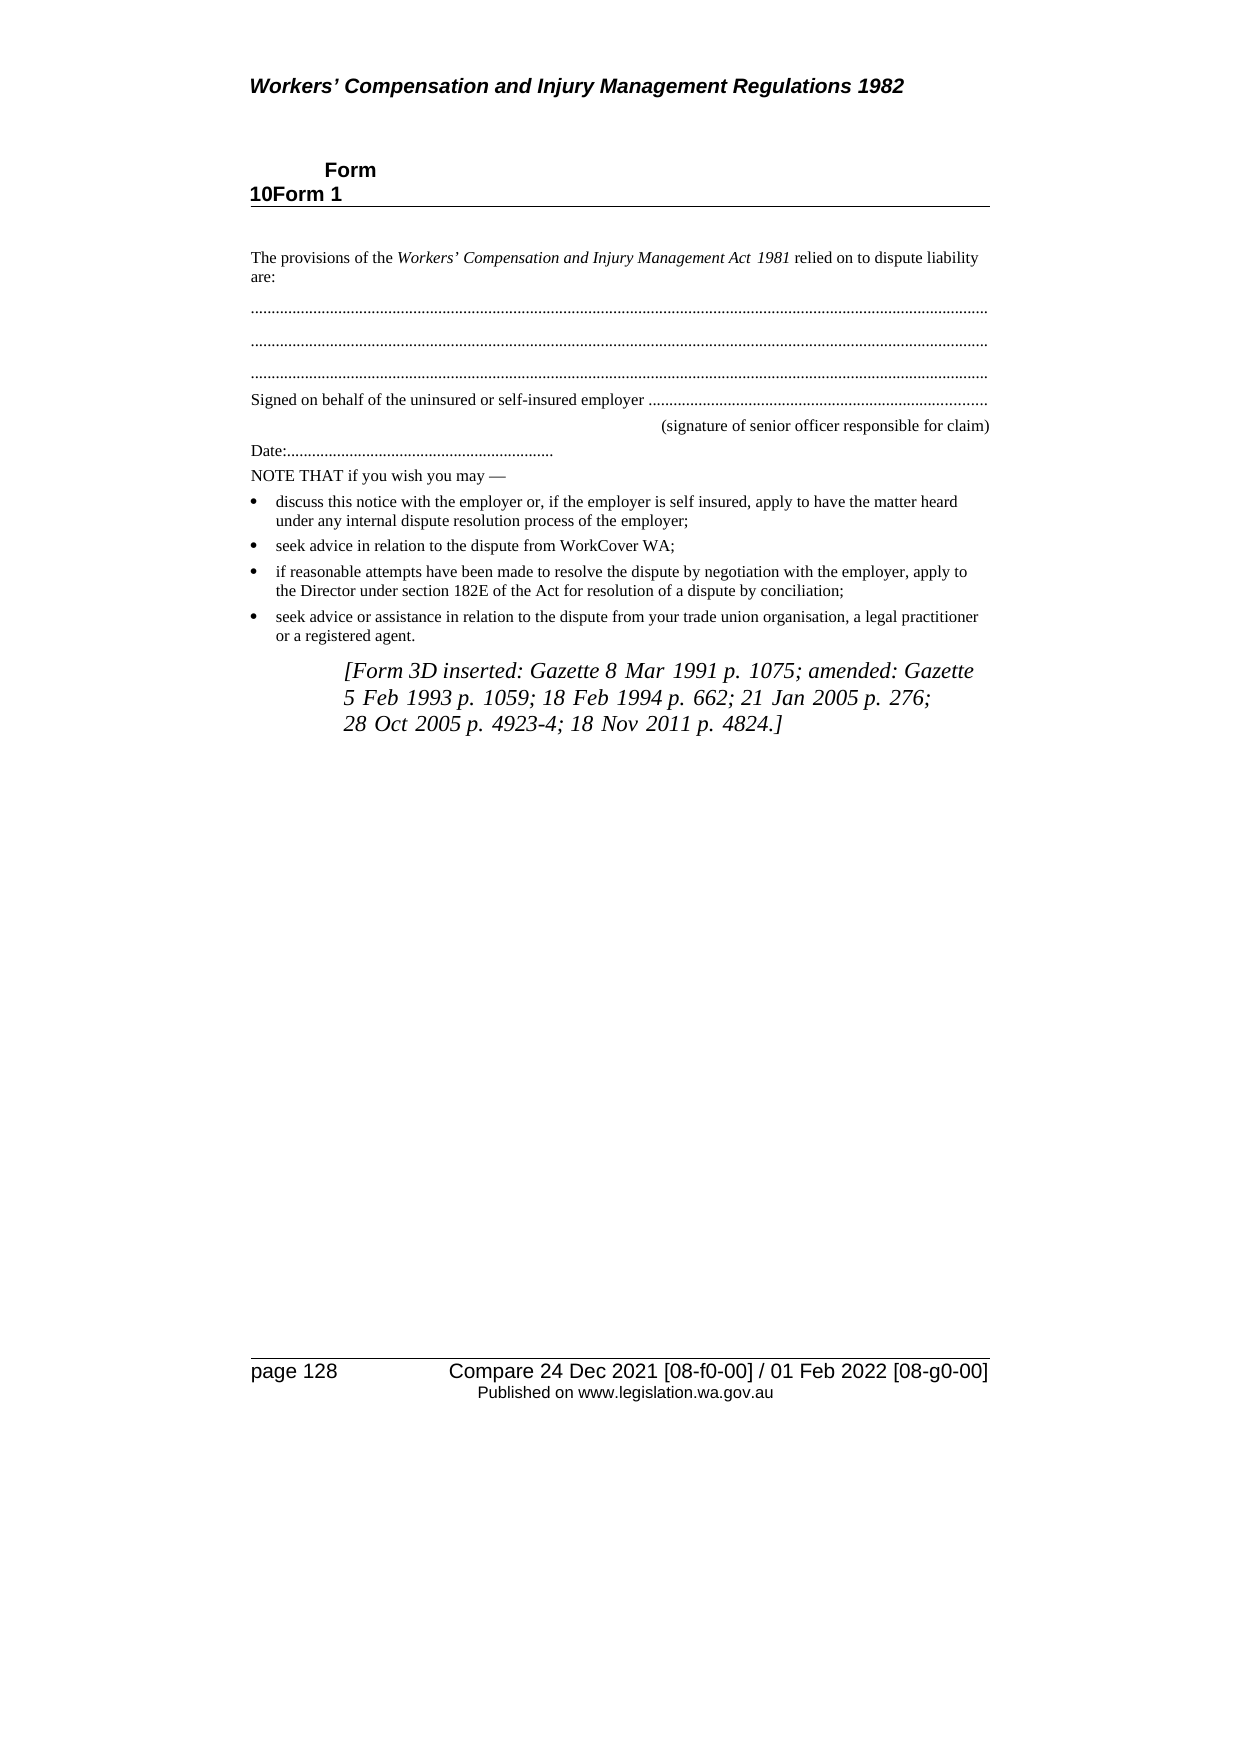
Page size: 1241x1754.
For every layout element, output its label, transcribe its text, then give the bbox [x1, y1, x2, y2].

text Signed on behalf of the uninsured or self-insured employer [251, 390, 990, 409]
list seek advice in relation to the dispute from WorkCover WA; [251, 536, 990, 556]
list seek advice or assistance in relation to the dispute from your trade union organisation, a legal practitioner or a registered agent. [251, 606, 990, 645]
list if reasonable attempts have been made to resolve the dispute by negotiation with the employer, apply to the Director under section 182E of the Act for resolution of a dispute by conciliation; [251, 562, 990, 600]
list discuss this notice with the employer or, if the employer is self insured, apply to have the matter heard under any internal dispute resolution process of the employer; [251, 492, 990, 530]
text (signature of senior officer responsible for claim) [251, 415, 990, 434]
text The provisions of the Workers’ Compensation and Injury Management Act 1981 relied on to dispute liability are: [251, 247, 990, 286]
text NOTE THAT if you wish you may — [251, 466, 990, 485]
text Date:................................................................ [251, 441, 990, 460]
text [Form 3D inserted: Gazette 8 Mar 1991 p. 1075; amended: Gazette 5 Feb 1993 p. 1059; 18 Feb 1994 p. 662; 21 Jan 2005 p. 276; 28 Oct 2005 p. 4923-4; 18 Nov 2011 p. 4824.] [251, 657, 990, 736]
